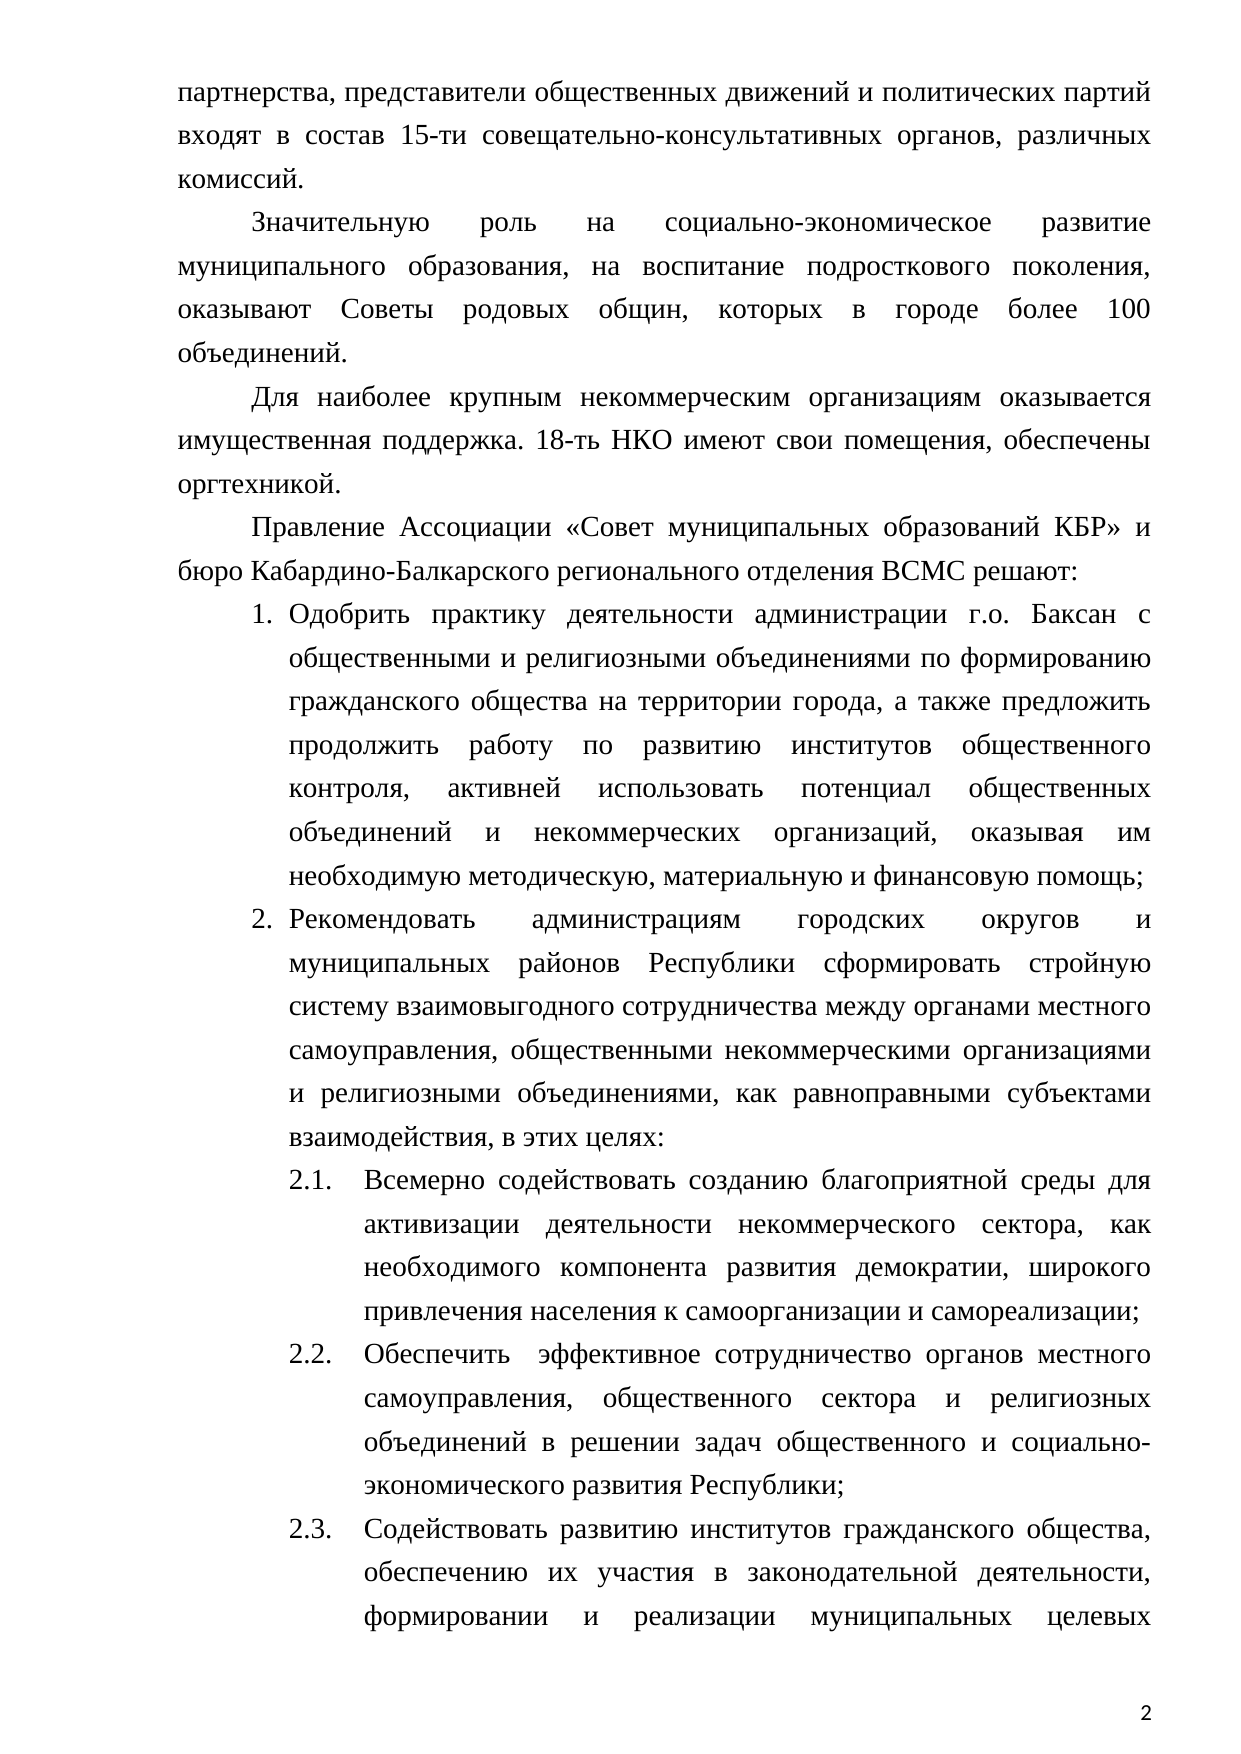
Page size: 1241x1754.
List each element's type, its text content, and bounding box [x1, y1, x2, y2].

list Обеспечить эффективное сотрудничество органов местного самоуправления, общественного сектора и религиозных объединений в решении задач общественного и социально-экономического развития Республики; [288, 1337, 1152, 1501]
text Для наиболее крупным некоммерческим организациям оказывается имущественная поддержка. 18-ть НКО имеют свои помещения, обеспечены оргтехникой. [177, 379, 1152, 499]
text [177, 74, 1152, 194]
list Рекомендовать администрациям городских округов и муниципальных районов Республики сформировать стройную систему взаимовыгодного сотрудничества между органами местного самоуправления, общественными некоммерческими организациями и религиозными объединениями, как равноправными субъектами взаимодействия, в этих целях: [251, 901, 1152, 1152]
list Одобрить практику деятельности администрации г.о. Баксан с общественными и религиозными объединениями по формированию гражданского общества на территории города, а также предложить продолжить работу по развитию институтов общественного контроля, активней использовать потенциал общественных объединений и некоммерческих организаций, оказывая им необходимую методическую, материальную и финансовую помощь; [251, 596, 1152, 891]
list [288, 1511, 1152, 1631]
text Правление Ассоциации «Совет муниципальных образований КБР» и бюро Кабардино-Балкарского регионального отделения ВСМС решают: [177, 509, 1152, 586]
text Значительную роль на социально-экономическое развитие муниципального образования, на воспитание подросткового поколения, оказывают Советы родовых общин, которых в городе более 100 объединений. [177, 204, 1152, 369]
list Всемерно содействовать созданию благоприятной среды для активизации деятельности некоммерческого сектора, как необходимого компонента развития демократии, широкого привлечения населения к самоорганизации и самореализации; [288, 1162, 1152, 1327]
